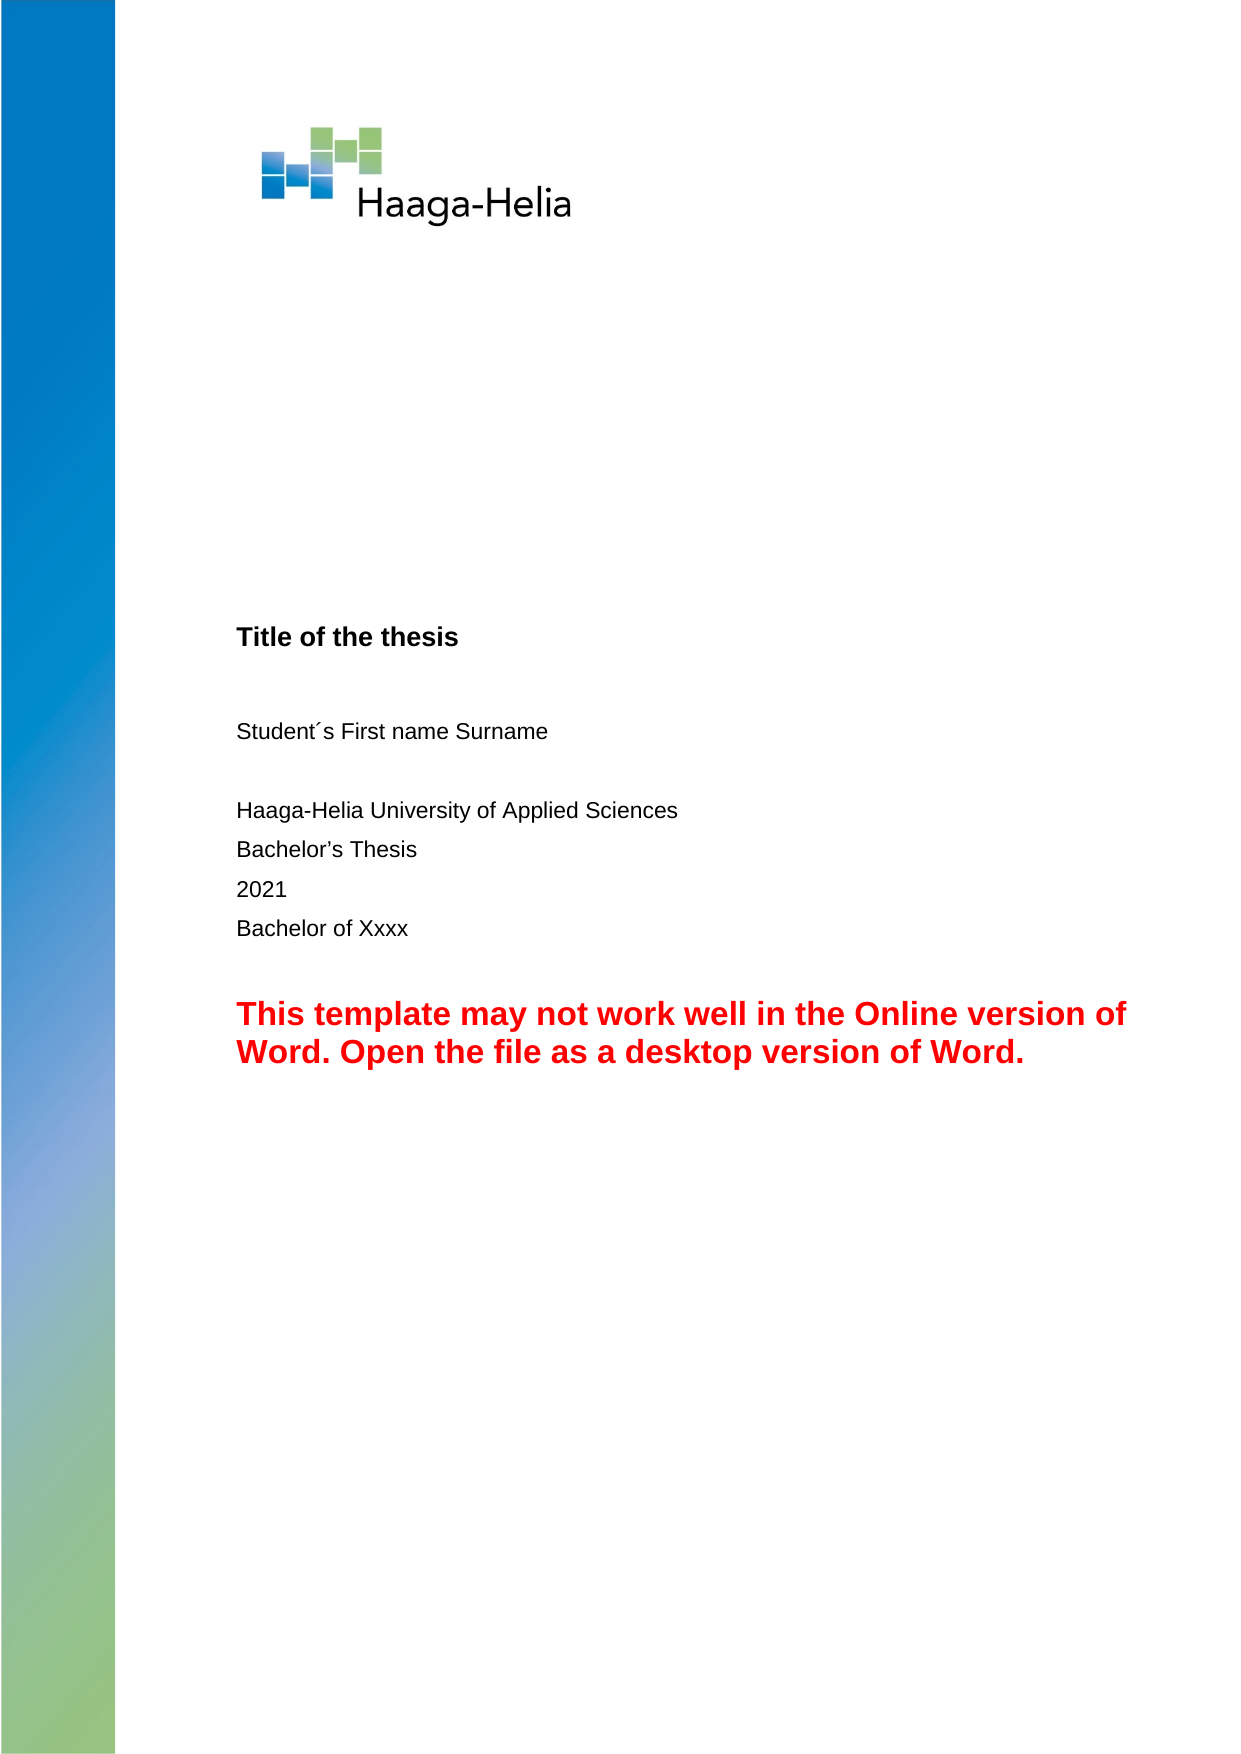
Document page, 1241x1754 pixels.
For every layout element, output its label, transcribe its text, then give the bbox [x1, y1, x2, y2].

text 2021 [236, 876, 1152, 902]
text Bachelor of Xxxx [236, 915, 1152, 942]
text This template may not work well in the Online version of Word. Open the file as a desktop version of Word. [236, 994, 1152, 1071]
text Title of the thesis [236, 621, 1152, 652]
text Student´s First name Surname [236, 718, 1152, 744]
text Bachelor’s Thesis [236, 836, 1152, 863]
picture [0, 0, 116, 1751]
picture [236, 59, 591, 295]
text Haaga-Helia University of Applied Sciences [236, 797, 1152, 823]
